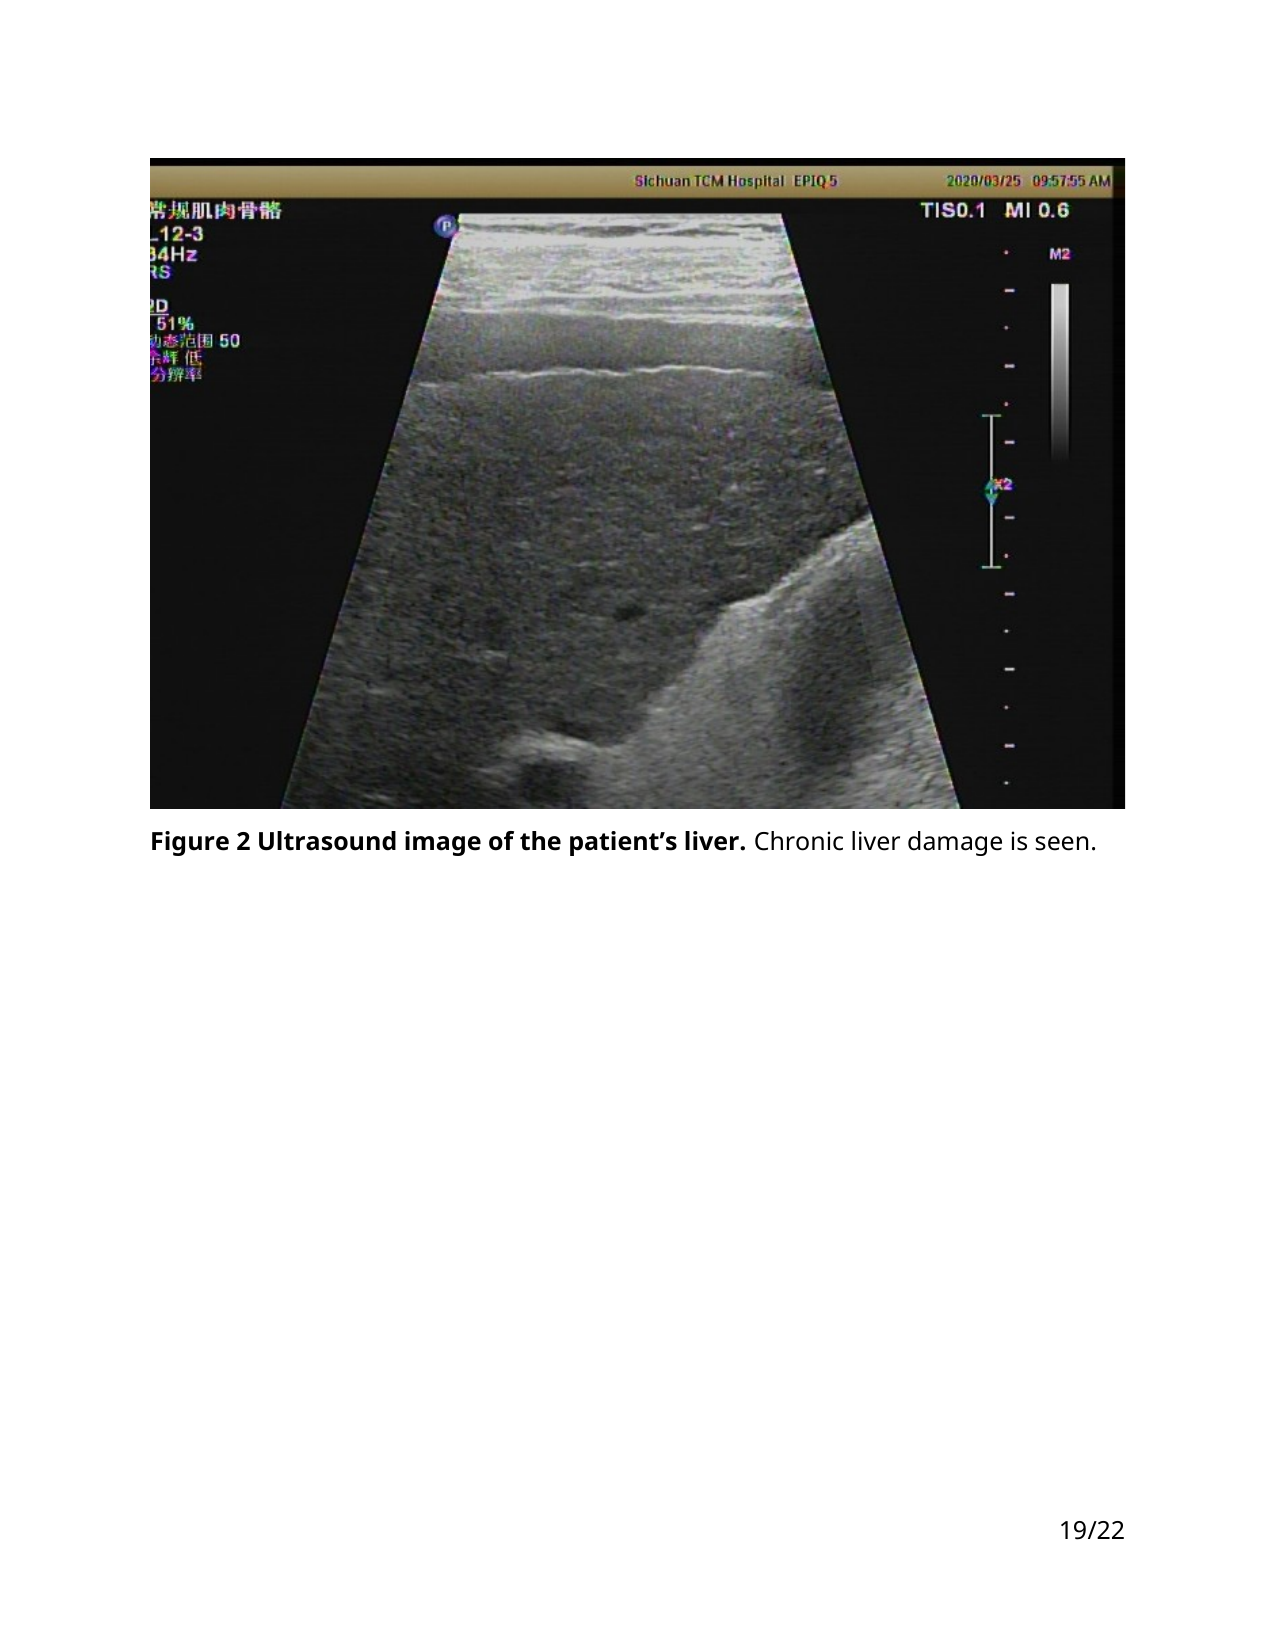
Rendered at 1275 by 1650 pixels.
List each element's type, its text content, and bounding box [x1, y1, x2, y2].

picture [150, 158, 1125, 809]
text Figure 2 Ultrasound image of the patient’s liver. Chronic liver damage is seen. [150, 823, 1125, 857]
